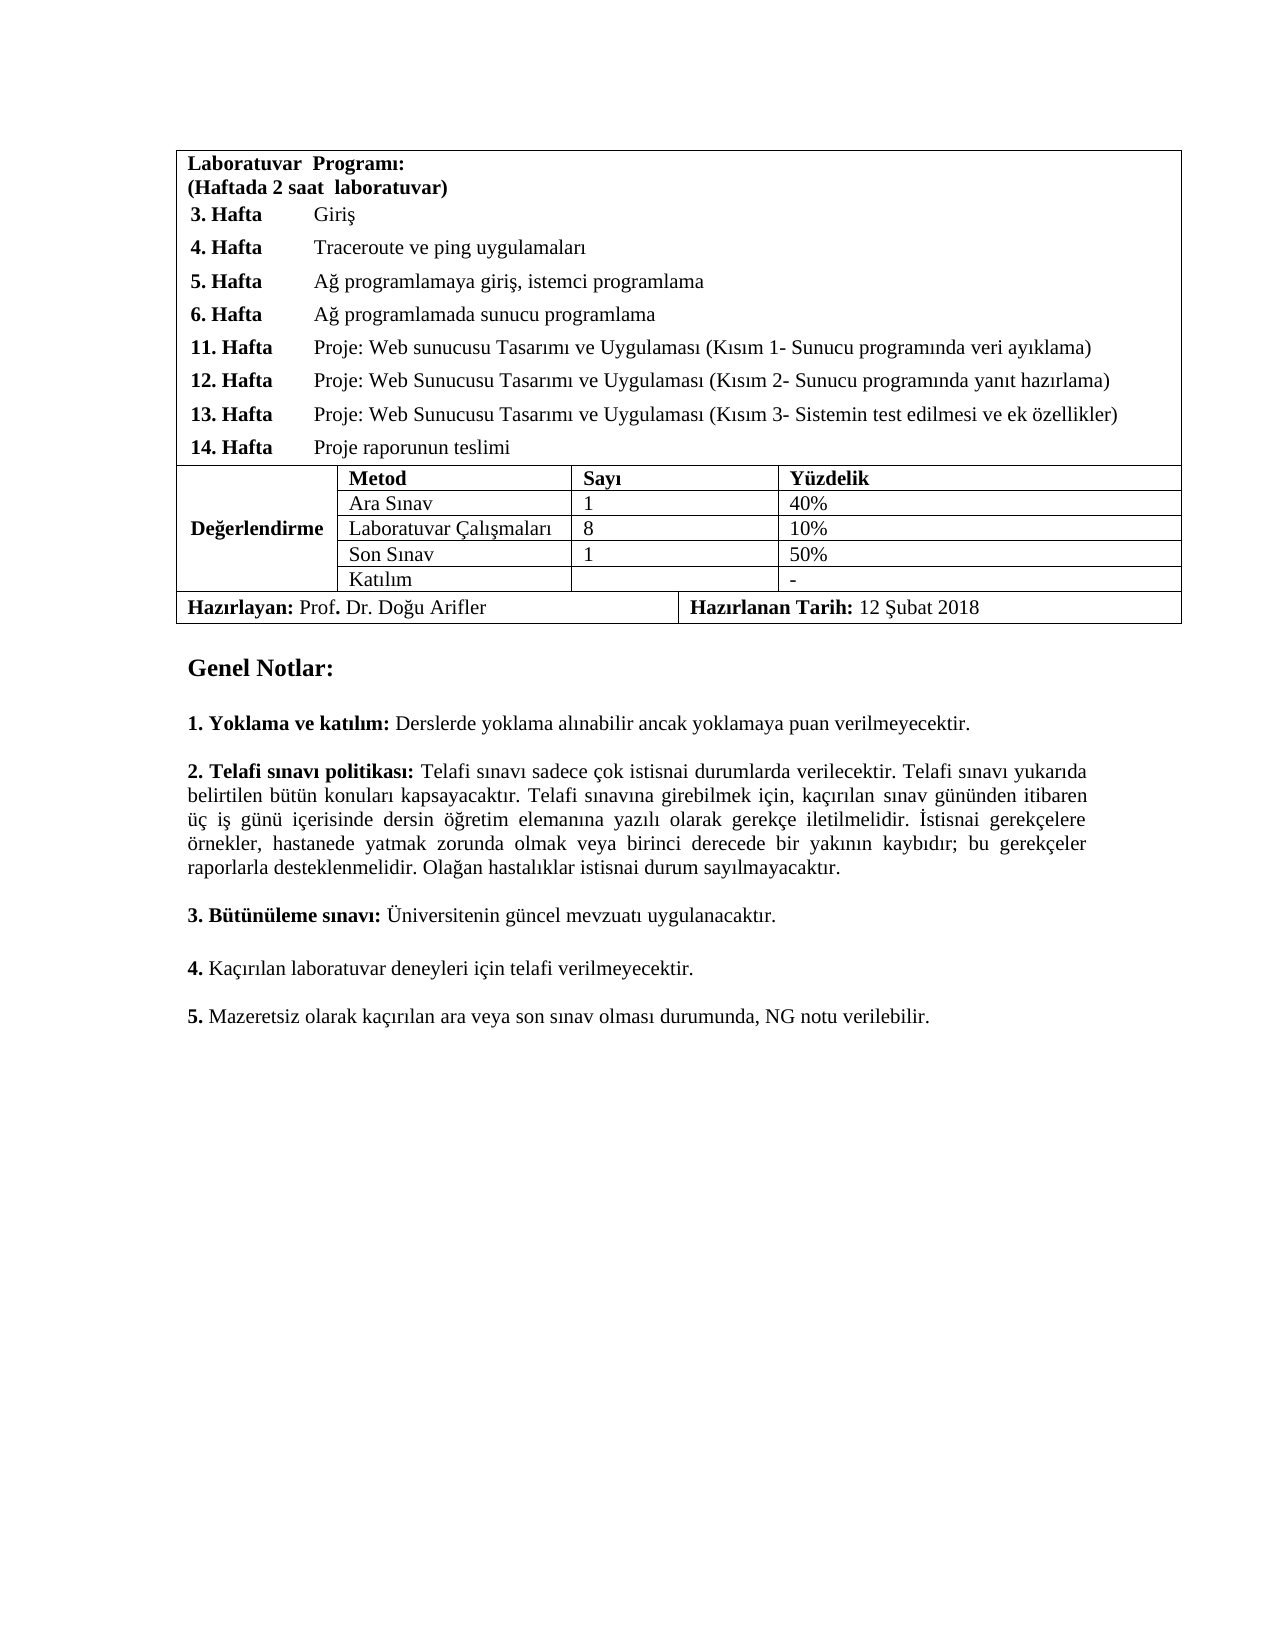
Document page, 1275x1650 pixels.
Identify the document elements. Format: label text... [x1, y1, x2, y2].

table_cell 1 [572, 541, 778, 566]
text 5. Mazeretsiz olarak kaçırılan ara veya son sınav olması durumunda, NG notu verilebilir. [187, 1004, 1087, 1028]
table_cell Yüzdelik [779, 466, 1181, 490]
text 2. Telafi sınavı politikası: Telafi sınavı sadece çok istisnai durumlarda verilecektir. Telafi sınavı yukarıda belirtilen bütün konuları kapsayacaktır. Telafi sınavına girebilmek için, kaçırılan sınav gününden itibaren üç iş günü içerisinde dersin öğretim elemanına yazılı olarak gerekçe iletilmelidir. İstisnai gerekçelere örnekler, hastanede yatmak zorunda olmak veya birinci derecede bir yakının kaybıdır; bu gerekçeler raporlarla desteklenmelidir. Olağan hastalıklar istisnai durum sayılmayacaktır. [187, 758, 1087, 879]
table_cell Laboratuvar Çalışmaları [338, 516, 571, 540]
table_cell 40% [779, 491, 1181, 515]
table_cell Sayı [572, 466, 778, 490]
table_cell Katılım [338, 567, 571, 591]
table_cell Değerlendirme [177, 466, 337, 591]
table_cell Hazırlayan: Prof. Dr. Doğu Arifler [177, 592, 678, 623]
text 4. Kaçırılan laboratuvar deneyleri için telafi verilmeyecektir. [187, 956, 1087, 980]
text 1. Yoklama ve katılım: Derslerde yoklama alınabilir ancak yoklamaya puan verilmeyecektir. [187, 710, 1087, 734]
table_cell 8 [572, 516, 778, 540]
table_cell 10% [779, 516, 1181, 540]
table_cell Son Sınav [338, 541, 571, 566]
table_cell Hazırlanan Tarih: 12 Şubat 2018 [679, 592, 1181, 623]
text 3. Bütünüleme sınavı: Üniversitenin güncel mevzuatı uygulanacaktır. [187, 903, 1087, 927]
table_header Laboratuvar Programı: (Haftada 2 saat laboratuvar) [177, 151, 1181, 465]
table_cell 50% [779, 541, 1181, 566]
text Genel Notlar: [187, 653, 1087, 682]
table_cell [572, 567, 778, 591]
table_cell Metod [338, 466, 571, 490]
table_cell 1 [572, 491, 778, 515]
table_cell - [779, 567, 1181, 591]
table_cell Ara Sınav [338, 491, 571, 515]
